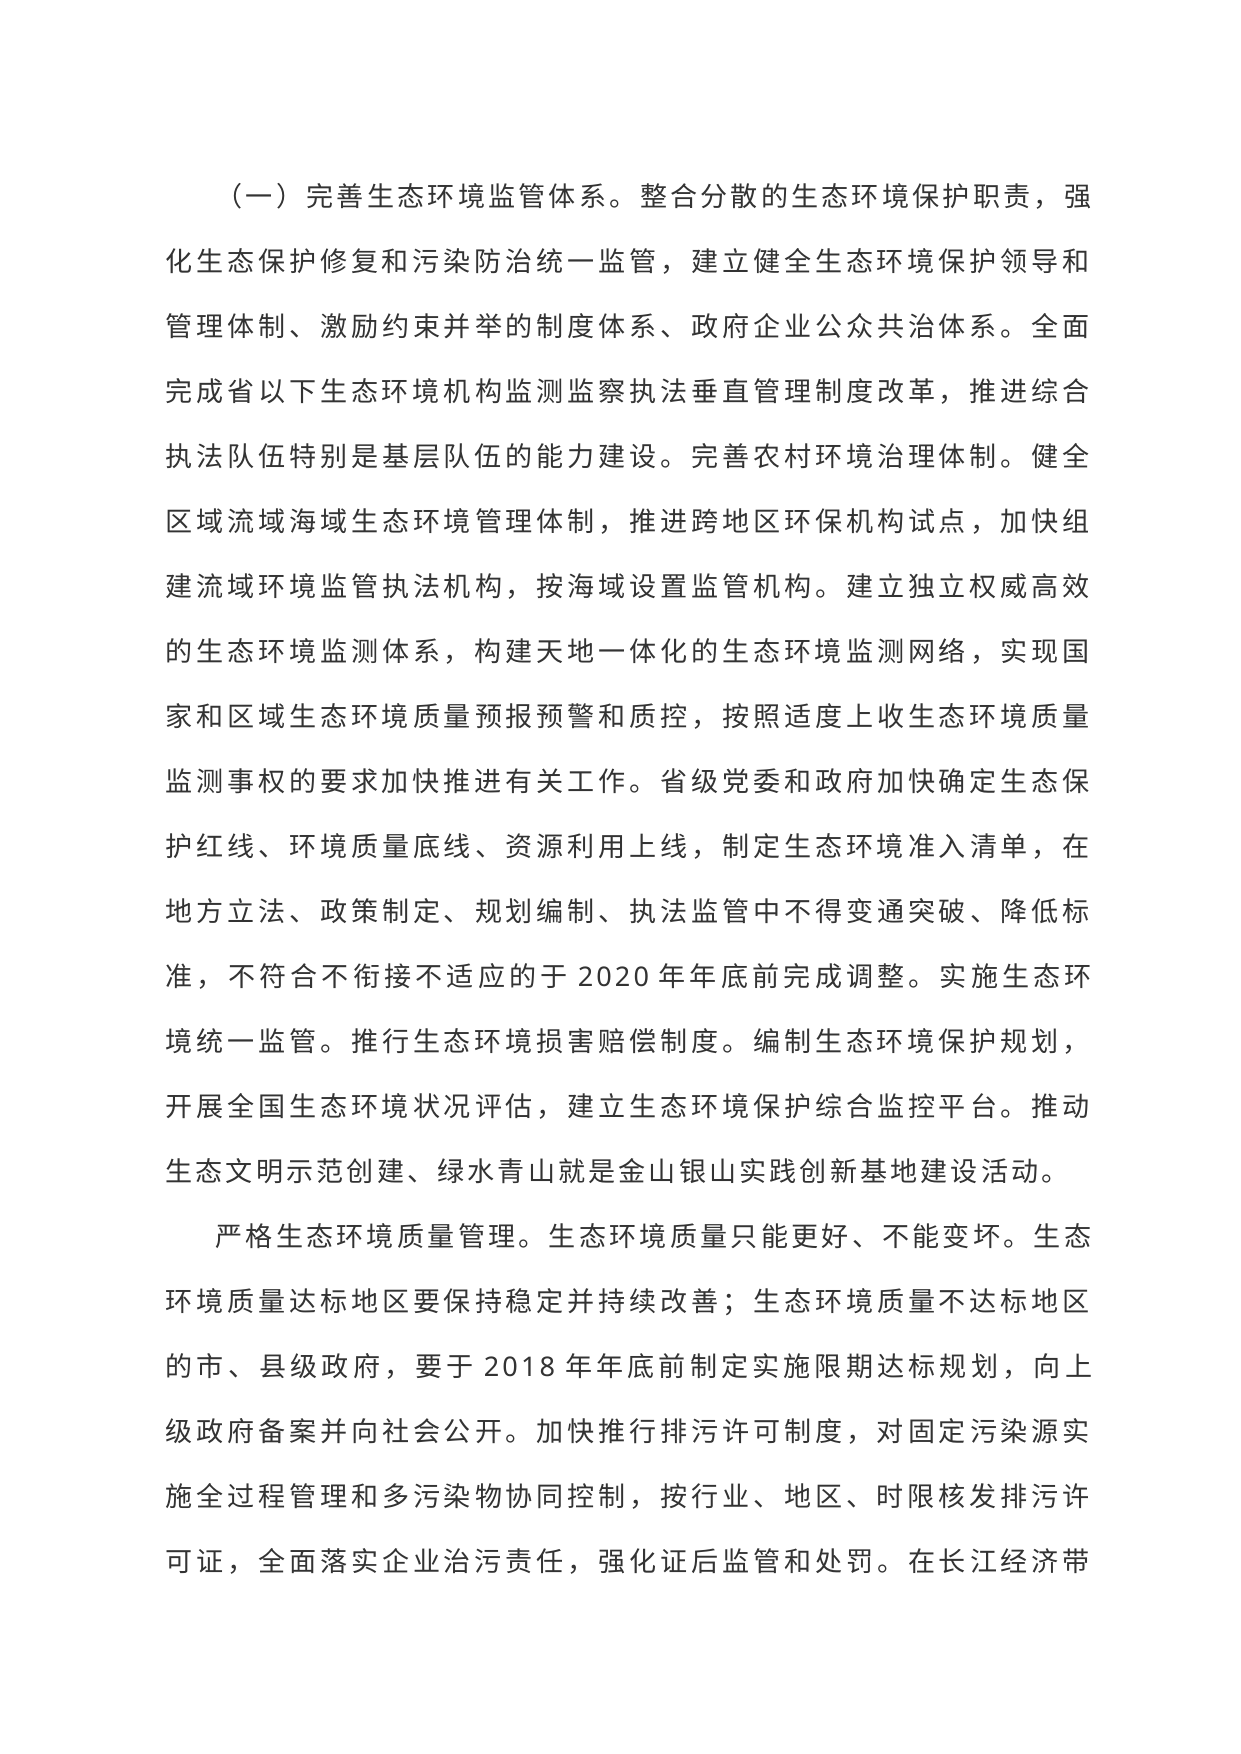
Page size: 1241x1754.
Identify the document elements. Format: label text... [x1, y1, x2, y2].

text （一）完善生态环境监管体系。整合分散的生态环境保护职责，强化生态保护修复和污染防治统一监管，建立健全生态环境保护领导和管理体制、激励约束并举的制度体系、政府企业公众共治体系。全面完成省以下生态环境机构监测监察执法垂直管理制度改革，推进综合执法队伍特别是基层队伍的能力建设。完善农村环境治理体制。健全区域流域海域生态环境管理体制，推进跨地区环保机构试点，加快组建流域环境监管执法机构，按海域设置监管机构。建立独立权威高效的生态环境监测体系，构建天地一体化的生态环境监测网络，实现国家和区域生态环境质量预报预警和质控，按照适度上收生态环境质量监测事权的要求加快推进有关工作。省级党委和政府加快确定生态保护红线、环境质量底线、资源利用上线，制定生态环境准入清单，在地方立法、政策制定、规划编制、执法监管中不得变通突破、降低标准，不符合不衔接不适应的于2020年年底前完成调整。实施生态环境统一监管。推行生态环境损害赔偿制度。编制生态环境保护规划，开展全国生态环境状况评估，建立生态环境保护综合监控平台。推动生态文明示范创建、绿水青山就是金山银山实践创新基地建设活动。 [165, 162, 1092, 1202]
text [165, 1202, 1092, 1592]
